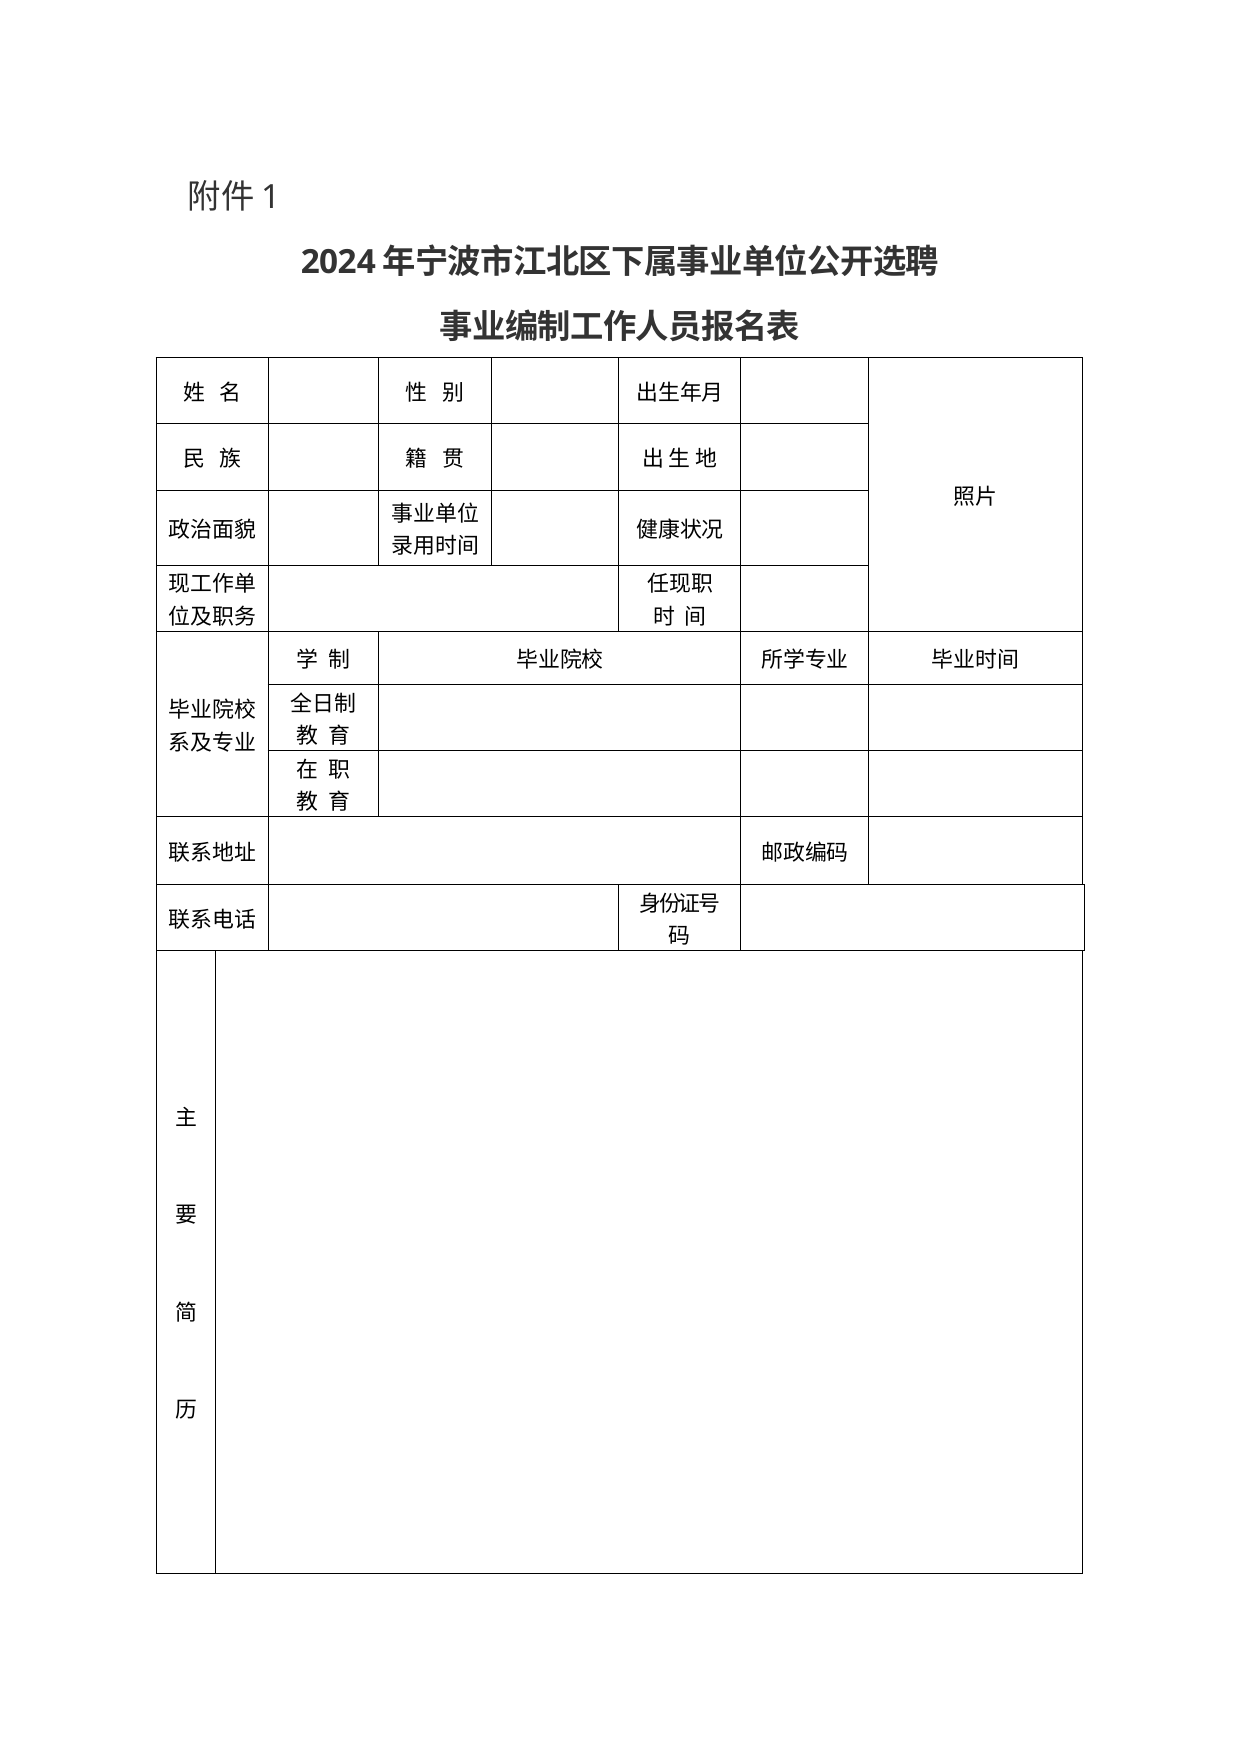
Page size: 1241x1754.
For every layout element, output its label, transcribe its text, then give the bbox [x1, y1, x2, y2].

table_cell 任现职 时 间 [619, 566, 740, 631]
table_cell 政治面貌 [157, 491, 268, 565]
table_cell 籍 贯 [379, 424, 491, 490]
table_cell [741, 685, 868, 750]
table_header [492, 358, 618, 423]
table_cell [269, 566, 618, 631]
table_cell 身份证号码 [619, 885, 740, 950]
table_cell 联系地址 [157, 817, 268, 884]
table_cell 民 族 [157, 424, 268, 490]
text 附件1 [187, 162, 1053, 227]
table_cell [269, 817, 740, 884]
table_cell [869, 685, 1082, 750]
table_cell [216, 951, 1082, 1573]
table_cell 毕业时间 [869, 632, 1082, 684]
table_cell 在 职 教 育 [269, 751, 378, 816]
table_cell [741, 566, 868, 631]
table_cell [492, 424, 618, 490]
table_cell 邮政编码 [741, 817, 868, 884]
table_cell [741, 751, 868, 816]
table_cell 所学专业 [741, 632, 868, 684]
table_cell [269, 885, 618, 950]
table_cell [869, 817, 1082, 884]
text 事业编制工作人员报名表 [187, 292, 1053, 357]
table_header 照片 [869, 358, 1082, 631]
table_cell 毕业院校系及专业 [157, 632, 268, 816]
table_cell 事业单位 录用时间 [379, 491, 491, 565]
table_header [741, 358, 868, 423]
text 2024年宁波市江北区下属事业单位公开选聘 [187, 227, 1053, 292]
table_cell 健康状况 [619, 491, 740, 565]
table_cell [741, 491, 868, 565]
table_header [269, 358, 378, 423]
table_cell 毕业院校 [379, 632, 740, 684]
table_cell 出 生 地 [619, 424, 740, 490]
table_cell [379, 685, 740, 750]
table_cell 全日制 教 育 [269, 685, 378, 750]
table_cell [269, 424, 378, 490]
table_cell 联系电话 [157, 885, 268, 950]
table_cell 学 制 [269, 632, 378, 684]
table_cell [379, 751, 740, 816]
table_cell [492, 491, 618, 565]
table_cell 主 要 简 历 [157, 951, 215, 1573]
table_header 性 别 [379, 358, 491, 423]
table_cell 现工作单位及职务 [157, 566, 268, 631]
table_cell [741, 424, 868, 490]
table_header 姓 名 [157, 358, 268, 423]
table_cell [269, 491, 378, 565]
table_header 出生年月 [619, 358, 740, 423]
table_cell [869, 751, 1082, 816]
table_cell [741, 885, 1084, 950]
